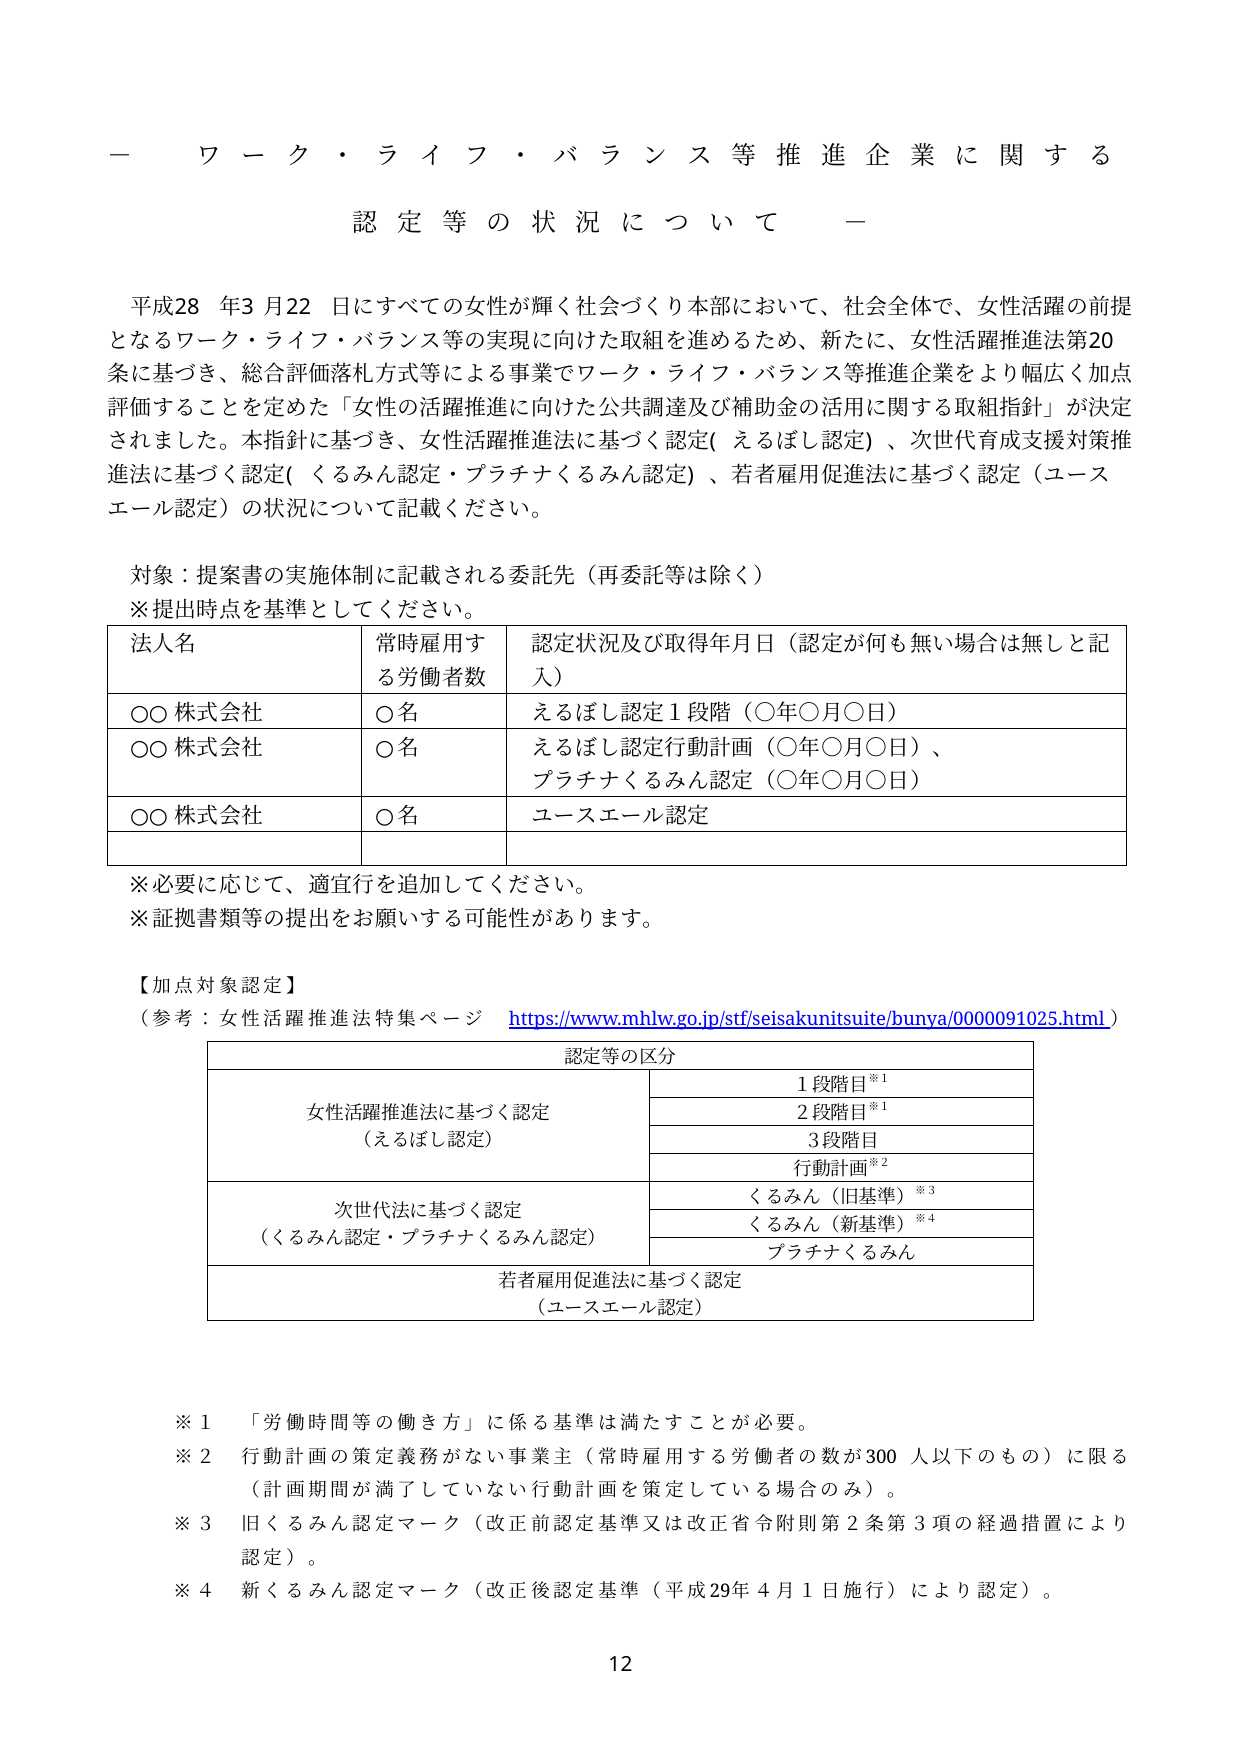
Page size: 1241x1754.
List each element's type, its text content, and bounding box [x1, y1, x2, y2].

table_header 法人名 [108, 626, 361, 693]
table_cell くるみん（旧基準）※３ [650, 1182, 1033, 1209]
table_cell ○名 [362, 729, 506, 796]
table_cell 女性活躍推進法に基づく認定 （えるぼし認定） [208, 1070, 649, 1181]
table_cell １段階目※１ [650, 1070, 1033, 1097]
table_cell [362, 832, 506, 865]
table_cell [507, 832, 1126, 865]
table_cell ○○株式会社 [108, 729, 361, 796]
table_cell えるぼし認定１段階（○年○月○日） [507, 694, 1126, 728]
table_cell プラチナくるみん [650, 1238, 1033, 1265]
text ※２ 行動計画の策定義務がない事業主（常時雇用する労働者の数が300人以下のもの）に限る（計画期間が満了していない行動計画を策定している場合のみ）。 [130, 1438, 1133, 1506]
table_cell ○○株式会社 [108, 797, 361, 831]
text ※３ 旧くるみん認定マーク（改正前認定基準又は改正省令附則第２条第３項の経過措置により認定）。 [174, 1506, 1133, 1573]
table_header 認定等の区分 [208, 1042, 1033, 1068]
table_cell ユースエール認定 [507, 797, 1126, 831]
table_header 常時雇用する労働者数 [362, 626, 506, 693]
table_cell ３段階目 [650, 1126, 1033, 1153]
table_cell 次世代法に基づく認定 （くるみん認定・プラチナくるみん認定） [208, 1182, 649, 1265]
text 平成28年3月22日にすべての女性が輝く社会づくり本部において、社会全体で、女性活躍の前提となるワーク・ライフ・バランス等の実現に向けた取組を進めるため、新たに、女性活躍推進法第20条に基づき、総合評価落札方式等による事業でワーク・ライフ・バランス等推進企業をより幅広く加点評価することを定めた「女性の活躍推進に向けた公共調達及び補助金の活用に関する取組指針」が決定されました。本指針に基づき、女性活躍推進法に基づく認定(えるぼし認定)、次世代育成支援対策推進法に基づく認定(くるみん認定・プラチナくるみん認定)、若者雇用促進法に基づく認定（ユースエール認定）の状況について記載ください。 [107, 288, 1133, 524]
text ※提出時点を基準としてください。 [107, 591, 1133, 624]
table_cell 若者雇用促進法に基づく認定 （ユースエール認定） [208, 1266, 1033, 1320]
table_cell えるぼし認定行動計画（○年○月○日）、 プラチナくるみん認定（○年○月○日） [507, 729, 1126, 796]
text 【加点対象認定】 [130, 967, 1133, 1001]
text ※証拠書類等の提出をお願いする可能性があります。 [107, 900, 1133, 934]
table_cell ２段階目※１ [650, 1098, 1033, 1124]
table_cell [108, 832, 361, 865]
table_cell ○○株式会社 [108, 694, 361, 728]
table_cell くるみん（新基準）※４ [650, 1210, 1033, 1237]
text （参考：女性活躍推進法特集ページ https://www.mhlw.go.jp/stf/seisakunitsuite/bunya/0000091025.html） [130, 1001, 1133, 1034]
table_cell ○名 [362, 694, 506, 728]
text ※４ 新くるみん認定マーク（改正後認定基準（平成29年４月１日施行）により認定）。 [174, 1573, 1133, 1607]
text 対象：提案書の実施体制に記載される委託先（再委託等は除く） [107, 557, 1133, 591]
text ※１ 「労働時間等の働き方」に係る基準は満たすことが必要。 [130, 1405, 1133, 1438]
text － ワーク・ライフ・バランス等推進企業に関する認定等の状況について － [107, 120, 1133, 254]
table_cell ○名 [362, 797, 506, 831]
text ※必要に応じて、適宜行を追加してください。 [107, 866, 1133, 900]
table_header 認定状況及び取得年月日（認定が何も無い場合は無しと記入） [507, 626, 1126, 693]
table_cell 行動計画※２ [650, 1154, 1033, 1181]
